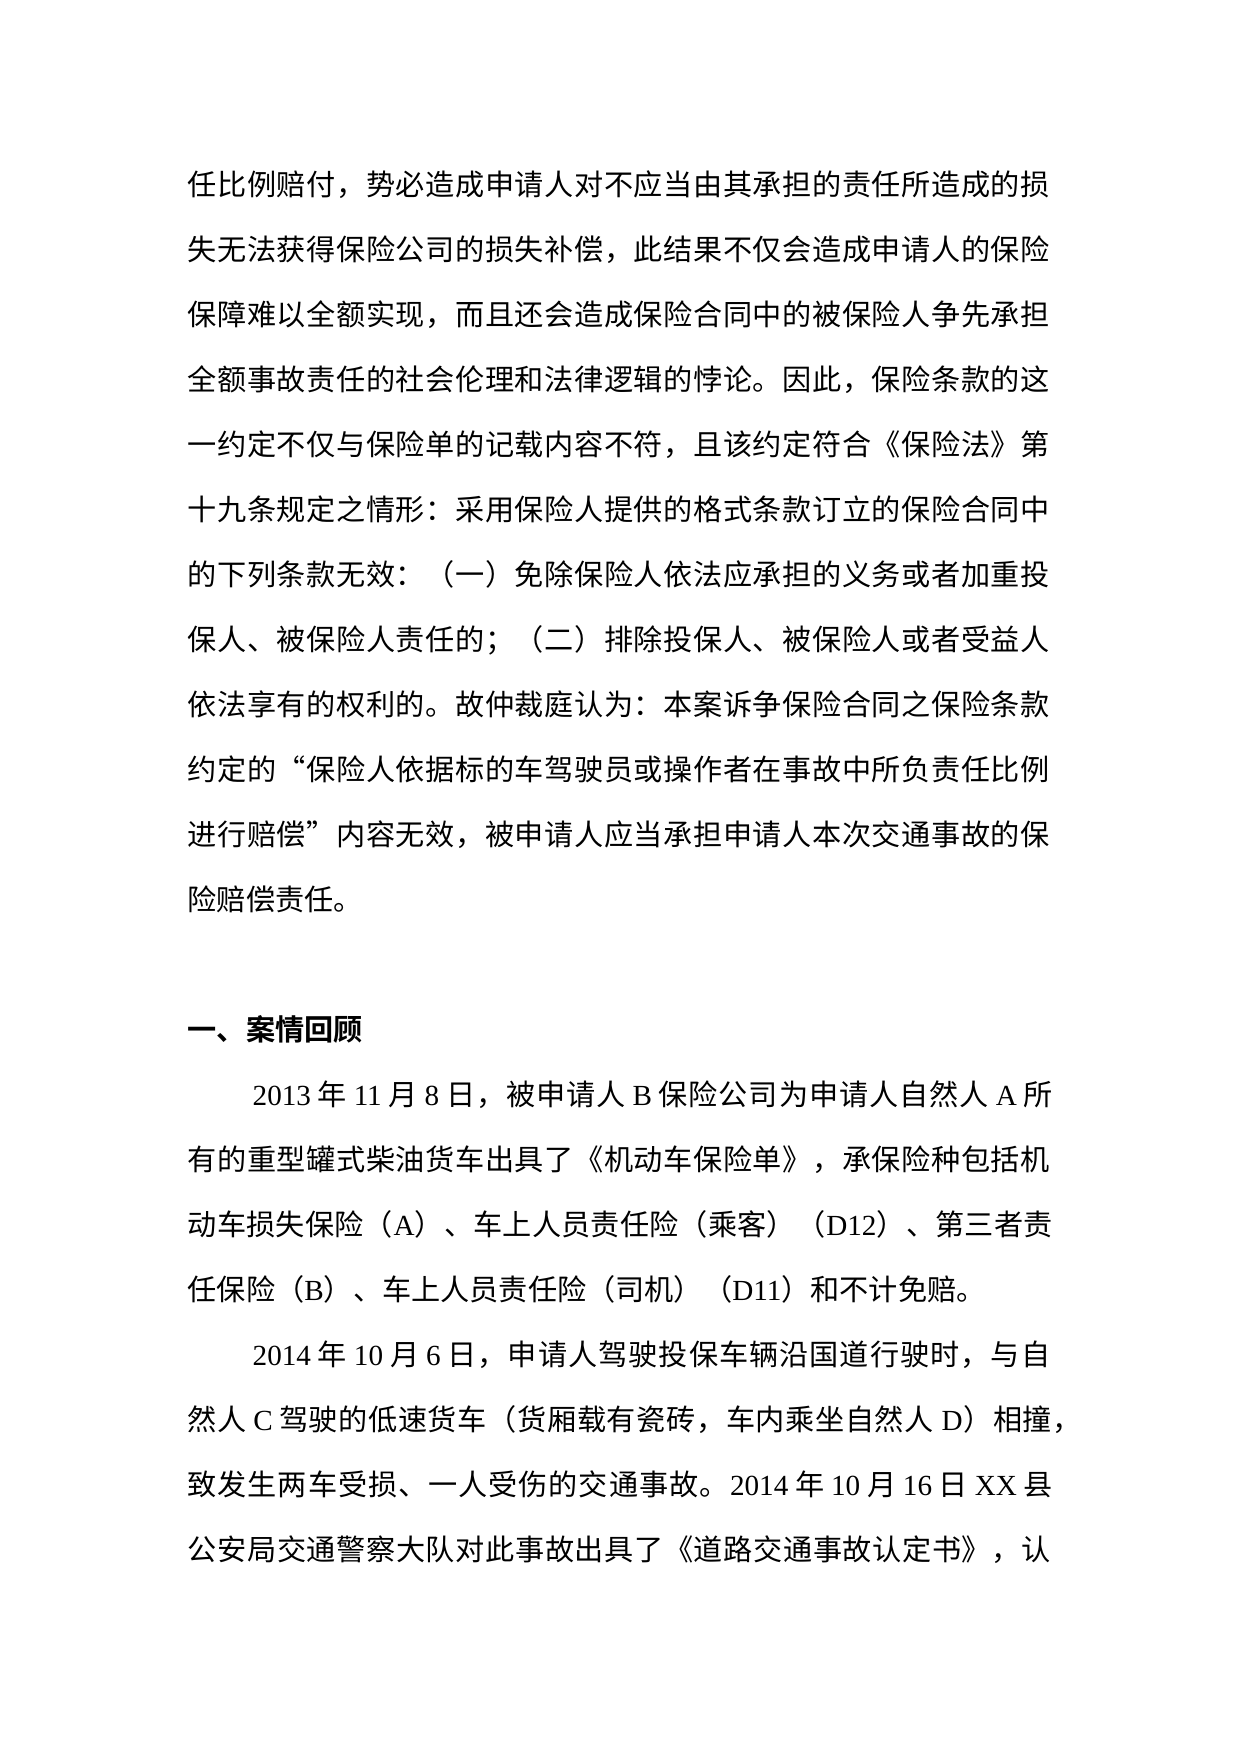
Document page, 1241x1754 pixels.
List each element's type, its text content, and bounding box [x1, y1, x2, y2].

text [187, 1320, 1053, 1580]
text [187, 150, 1053, 930]
text 2013年11月8日，被申请人B保险公司为申请人自然人A所有的重型罐式柴油货车出具了《机动车保险单》，承保险种包括机动车损失保险（A）、车上人员责任险（乘客）（D12）、第三者责任保险（B）、车上人员责任险（司机）（D11）和不计免赔。 [187, 1060, 1053, 1320]
text 一、案情回顾 [187, 995, 1053, 1060]
